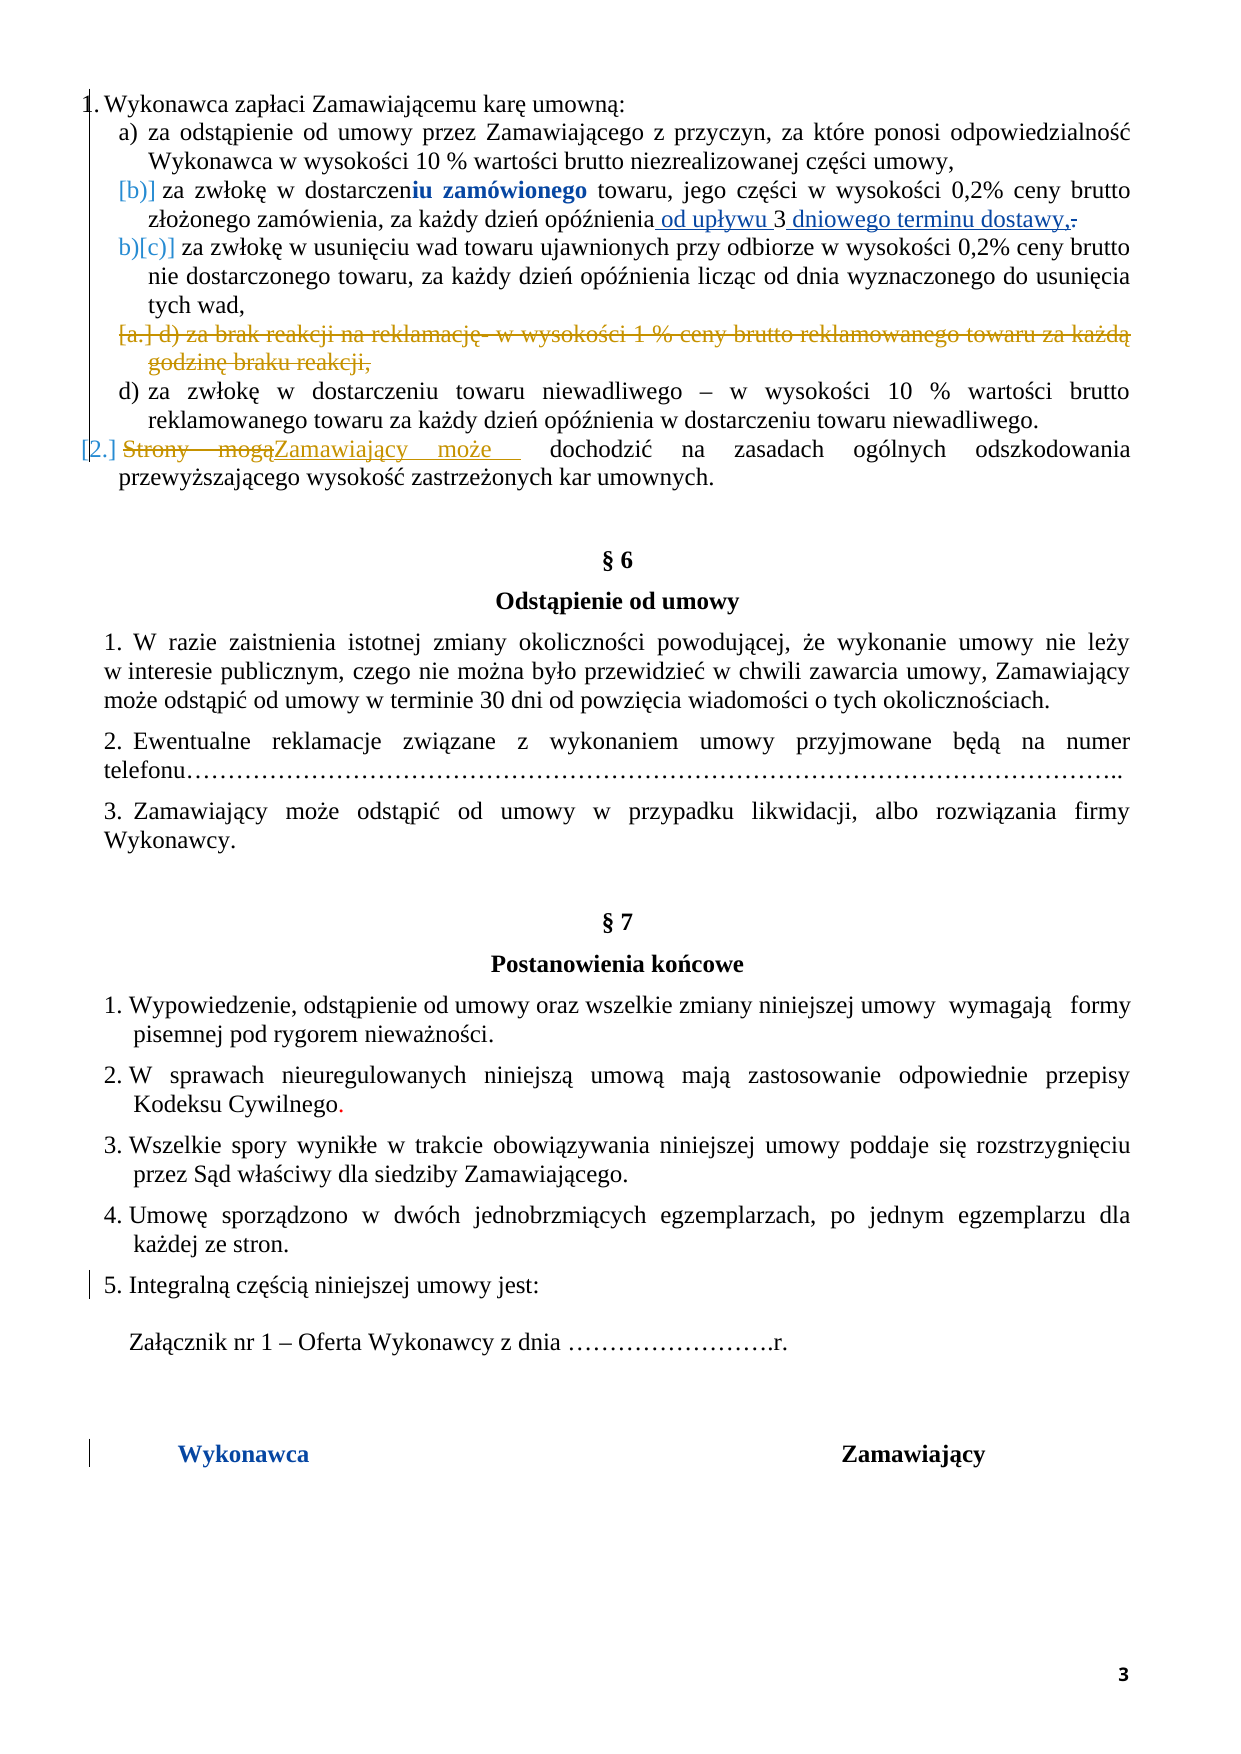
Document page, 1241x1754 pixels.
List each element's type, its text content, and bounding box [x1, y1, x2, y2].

list Zamawiający może odstąpić od umowy w przypadku likwidacji, albo rozwiązania firmy Wykonawcy. [103, 796, 1131, 854]
text 1. Wypowiedzenie, odstąpienie od umowy oraz wszelkie zmiany niniejszej umowy wymagają formy pisemnej pod rygorem nieważności. [103, 990, 1131, 1047]
text 4. Umowę sporządzono w dwóch jednobrzmiących egzemplarzach, po jednym egzemplarzu dla każdej ze stron. [103, 1200, 1131, 1257]
text 2. W sprawach nieuregulowanych niniejszą umową mają zastosowanie odpowiednie przepisy Kodeksu Cywilnego. [103, 1060, 1131, 1117]
list Ewentualne reklamacje związane z wykonaniem umowy przyjmowane będą na numer telefonu………………………………………………………………………………………………….. [103, 726, 1131, 784]
text d) za zwłokę w dostarczeniu towaru niewadliwego – w wysokości 10 % wartości brutto reklamowanego towaru za każdy dzień opóźnienia w dostarczeniu towaru niewadliwego. [118, 376, 1131, 434]
text 3. Wszelkie spory wynikłe w trakcie obowiązywania niniejszej umowy poddaje się rozstrzygnięciu przez Sąd właściwy dla siedziby Zamawiającego. [103, 1130, 1131, 1187]
list za odstąpienie od umowy przez Zamawiającego z przyczyn, za które ponosi odpowiedzialność Wykonawca w wysokości 10 % wartości brutto niezrealizowanej części umowy, [118, 117, 1131, 175]
text Załącznik nr 1 – Oferta Wykonawcy z dnia …………………….r. [103, 1327, 1131, 1356]
text § 6 [103, 545, 1131, 574]
list za zwłokę w dostarczeniu zamówionego towaru, jego części w wysokości 0,2% ceny brutto złożonego zamówienia, za każdy dzień opóźnienia3 [118, 175, 1131, 232]
text Odstąpienie od umowy [103, 586, 1131, 615]
text § 7 [103, 907, 1131, 936]
text 5. Integralną częścią niniejszej umowy jest: [103, 1270, 1131, 1299]
list Wykonawca zapłaci Zamawiającemu karę umowną: [90, 89, 1131, 117]
list W razie zaistnienia istotnej zmiany okoliczności powodującej, że wykonanie umowy nie leży w interesie publicznym, czego nie można było przewidzieć w chwili zawarcia umowy, Zamawiający może odstąpić od umowy w terminie 30 dni od powzięcia wiadomości o tych okolicznościach. [103, 627, 1131, 714]
text Postanowienia końcowe [103, 949, 1131, 977]
list dochodzić na zasadach ogólnych odszkodowania przewyższającego wysokość zastrzeżonych kar umownych. [81, 434, 1131, 491]
text Wykonawca Zamawiający [103, 1439, 1131, 1467]
list za zwłokę w usunięciu wad towaru ujawnionych przy odbiorze w wysokości 0,2% ceny brutto nie dostarczonego towaru, za każdy dzień opóźnienia licząc od dnia wyznaczonego do usunięcia tych wad, [118, 232, 1131, 319]
